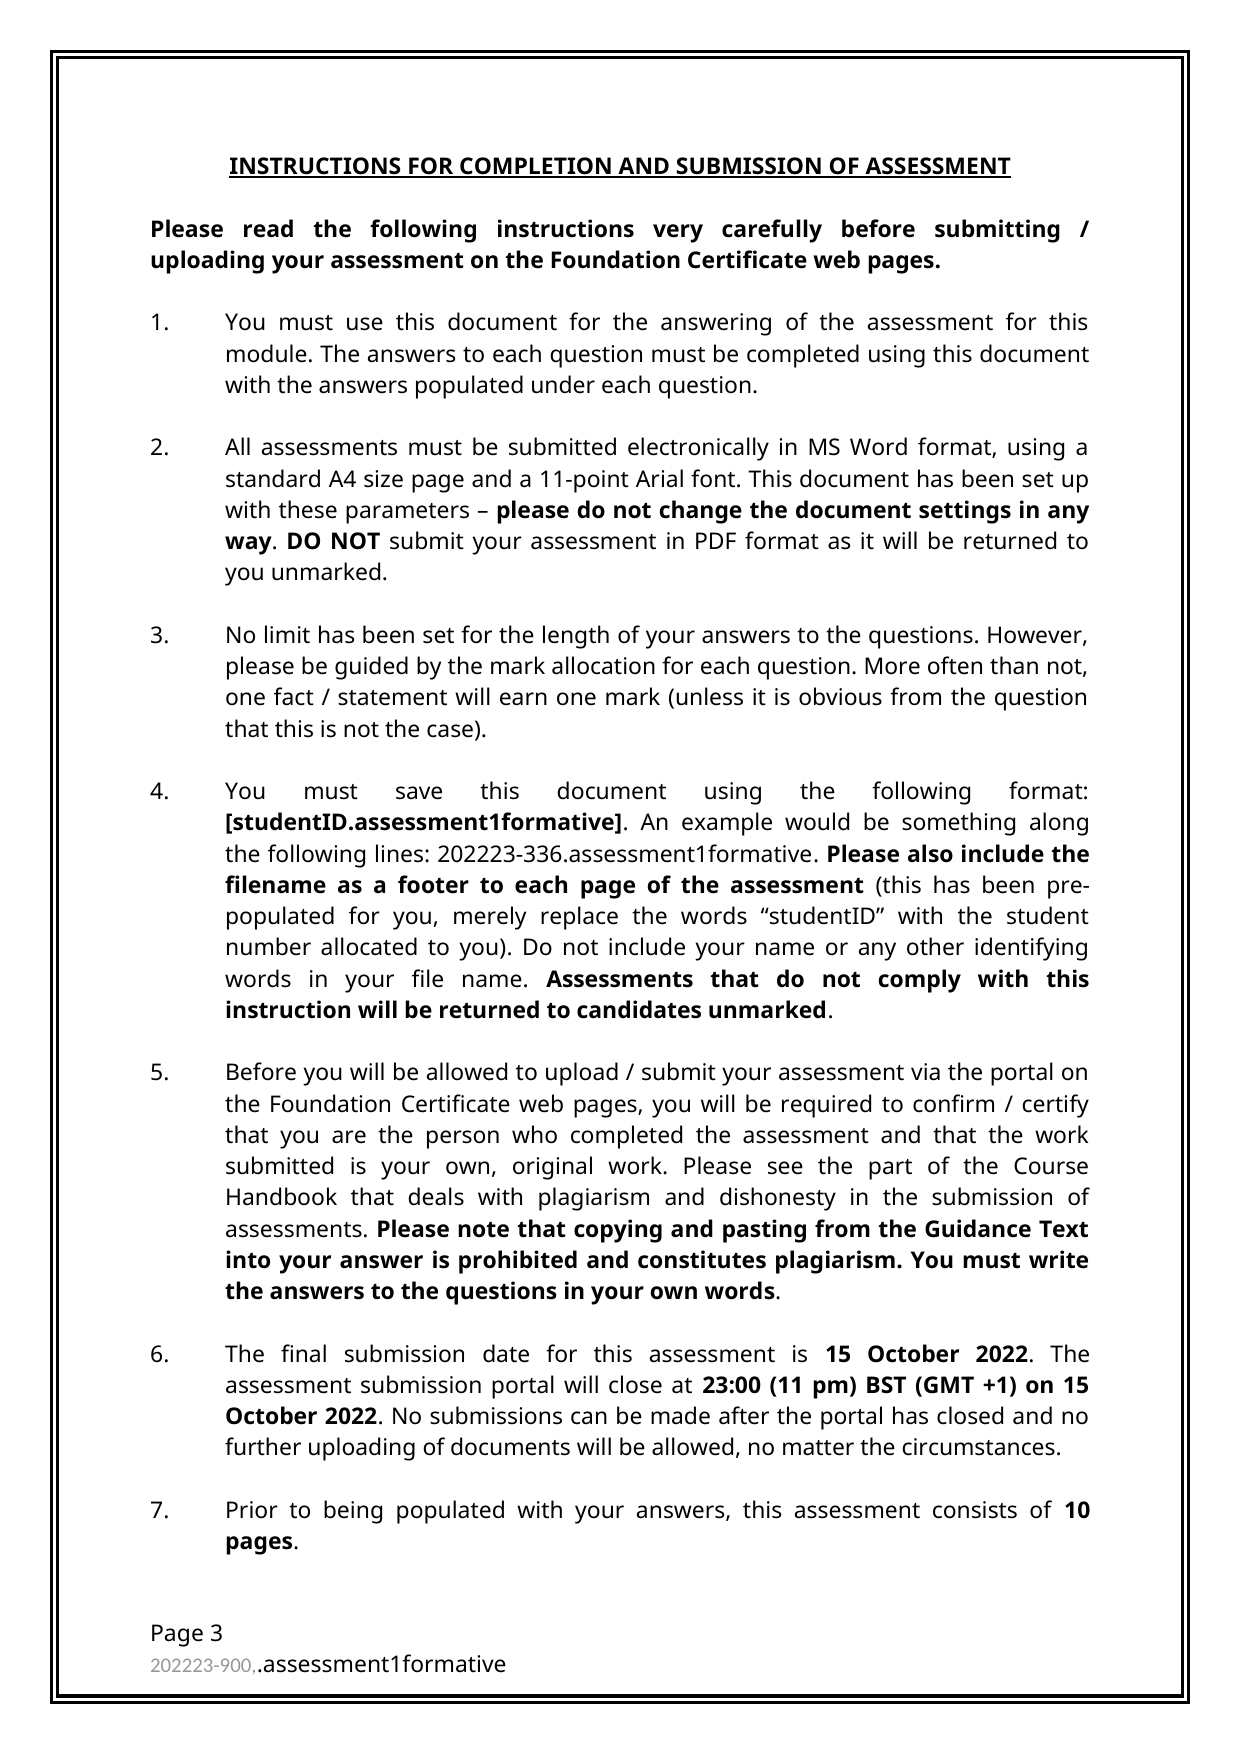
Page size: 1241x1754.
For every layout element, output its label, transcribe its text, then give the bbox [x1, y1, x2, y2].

text Please read the following instructions very carefully before submitting / uploading your assessment on the Foundation Certificate web pages. [150, 212, 1090, 275]
text 7. Prior to being populated with your answers, this assessment consists of 10 pages. [150, 1494, 1090, 1556]
text 6. The final submission date for this assessment is 15 October 2022. The assessment submission portal will close at 23:00 (11 pm) BST (GMT +1) on 15 October 2022. No submissions can be made after the portal has closed and no further uploading of documents will be allowed, no matter the circumstances. [150, 1337, 1090, 1462]
text 3. No limit has been set for the length of your answers to the questions. However, please be guided by the mark allocation for each question. More often than not, one fact / statement will earn one mark (unless it is obvious from the question that this is not the case). [150, 619, 1090, 744]
text INSTRUCTIONS FOR COMPLETION AND SUBMISSION OF ASSESSMENT [150, 150, 1090, 181]
text 4. You must save this document using the following format: [studentID.assessment1formative]. An example would be something along the following lines: 202223-336.assessment1formative. Please also include the filename as a footer to each page of the assessment (this has been pre-populated for you, merely replace the words “studentID” with the student number allocated to you). Do not include your name or any other identifying words in your file name. Assessments that do not comply with this instruction will be returned to candidates unmarked. [150, 775, 1090, 1025]
text 5. Before you will be allowed to upload / submit your assessment via the portal on the Foundation Certificate web pages, you will be required to confirm / certify that you are the person who completed the assessment and that the work submitted is your own, original work. Please see the part of the Course Handbook that deals with plagiarism and dishonesty in the submission of assessments. Please note that copying and pasting from the Guidance Text into your answer is prohibited and constitutes plagiarism. You must write the answers to the questions in your own words. [150, 1056, 1090, 1306]
text 2. All assessments must be submitted electronically in MS Word format, using a standard A4 size page and a 11-point Arial font. This document has been set up with these parameters – please do not change the document settings in any way. DO NOT submit your assessment in PDF format as it will be returned to you unmarked. [150, 431, 1090, 587]
text 1. You must use this document for the answering of the assessment for this module. The answers to each question must be completed using this document with the answers populated under each question. [150, 306, 1090, 400]
